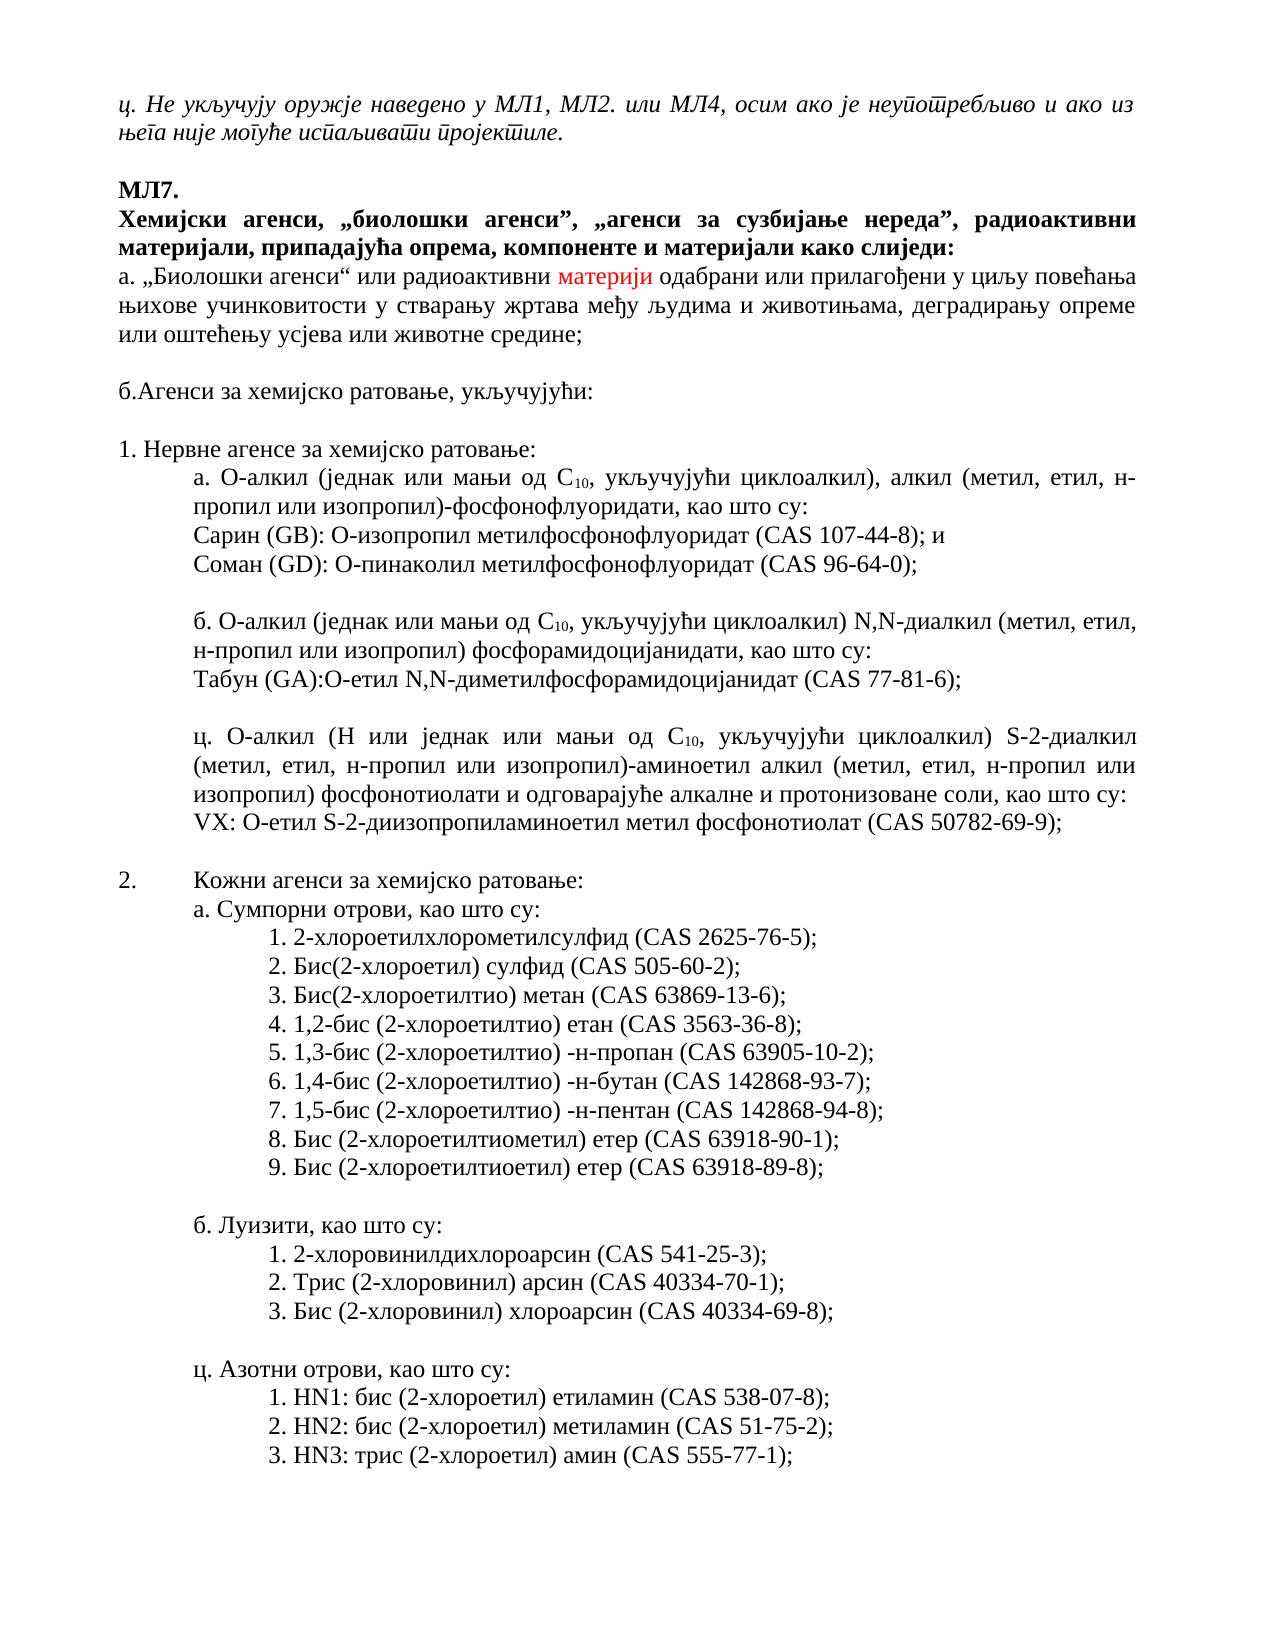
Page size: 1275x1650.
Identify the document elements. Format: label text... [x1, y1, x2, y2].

text 9. Бис (2-хлороетилтиоетил) етер (CAS 63918-89-8); [193, 1152, 1137, 1181]
text 1. Нервне агенсе за хемијско ратовање: [118, 434, 1137, 462]
text Сарин (GB): О-изопропил метилфосфонофлуоридат (CAS 107-44-8); и [118, 520, 1137, 549]
text а. Сумпорни отрови, као што су: [118, 894, 1137, 922]
text б. О-алкил (једнак или мањи од C10, укључујући циклоалкил) N,N-диалкил (метил, етил, н-пропил или изопропил) фосфорамидоцијанидати, као што су: [193, 606, 1137, 664]
text ц. О-алкил (H или једнак или мањи од C10, укључујући циклоалкил) S-2-диалкил (метил, етил, н-пропил или изопропил)-аминоетил алкил (метил, етил, н-пропил или изопропил) фосфонотиолати и одговарајуће алкалне и протонизоване соли, као што су: [193, 721, 1137, 807]
text б. Луизити, као што су: [118, 1210, 1137, 1239]
text 5. 1,3-бис (2-хлороетилтио) -н-пропан (CAS 63905-10-2); [193, 1037, 1137, 1066]
text Соман (GD): О-пинаколил метилфосфонофлуоридат (CAS 96-64-0); [118, 549, 1137, 577]
text б.Агенси за хемијско ратовање, укључујући: [118, 376, 1137, 405]
text 4. 1,2-бис (2-хлороетилтио) етан (CAS 3563-36-8); [193, 1009, 1137, 1037]
text 3. HN3: трис (2-хлороетил) амин (CAS 555-77-1); [193, 1440, 1137, 1469]
text 1. 2-хлороетилхлорометилсулфид (CAS 2625-76-5); [193, 922, 1137, 951]
text Хемијски агенси, „биолошки агенси”, „агенси за сузбијање нереда”, радиоактивни материјали, припадајућа опрема, компоненте и материјали како слиједи: [118, 204, 1137, 261]
text 8. Бис (2-хлороетилтиометил) етер (CAS 63918-90-1); [193, 1124, 1137, 1152]
text 1. 2-хлоровинилдихлороарсин (CAS 541-25-3); [193, 1239, 1137, 1267]
text Табун (GA):О-етил N,N-диметилфосфорамидоцијанидат (CAS 77-81-6); [118, 664, 1137, 692]
text ц. Азотни отрови, као што су: [118, 1354, 1137, 1382]
text а. О-алкил (једнак или мањи од С10, укључујући циклоалкил), алкил (метил, етил, н-пропил или изопропил)-фосфонофлуоридати, као што су: [193, 462, 1137, 520]
text 6. 1,4-бис (2-хлороетилтио) -н-бутан (CAS 142868-93-7); [193, 1066, 1137, 1095]
text ц. Не укључују оружје наведено у МЛ1, МЛ2. или МЛ4, осим ако је неупотребљиво и ако из њега није могуће испаљивати пројектиле. [118, 89, 1137, 146]
text 2. Бис(2-хлороетил) сулфид (CAS 505-60-2); [193, 951, 1137, 980]
text 3. Бис (2-хлоровинил) хлороарсин (CAS 40334-69-8); [193, 1296, 1137, 1325]
text 2. Кожни агенси за хемијско ратовање: [118, 865, 1137, 894]
text 2. Трис (2-хлоровинил) арсин (CAS 40334-70-1); [193, 1267, 1137, 1296]
text 2. HN2: бис (2-хлороетил) метиламин (CAS 51-75-2); [193, 1411, 1137, 1440]
text 7. 1,5-бис (2-хлороетилтио) -н-пентан (CAS 142868-94-8); [193, 1095, 1137, 1124]
text 1. HN1: бис (2-хлороетил) етиламин (CAS 538-07-8); [193, 1382, 1137, 1411]
text а. „Биолошки агенси“ или радиоактивни материји одабрани или прилагођени у циљу повећања њихове учинковитости у стварању жртава међу људима и животињама, деградирању опреме или оштећењу усјева или животне средине; [118, 261, 1137, 347]
text 3. Бис(2-хлороетилтио) метан (CAS 63869-13-6); [193, 980, 1137, 1009]
text VX: О-етил S-2-диизопропиламиноетил метил фосфонотиолат (CAS 50782-69-9); [118, 807, 1137, 836]
text МЛ7. [118, 175, 1137, 204]
